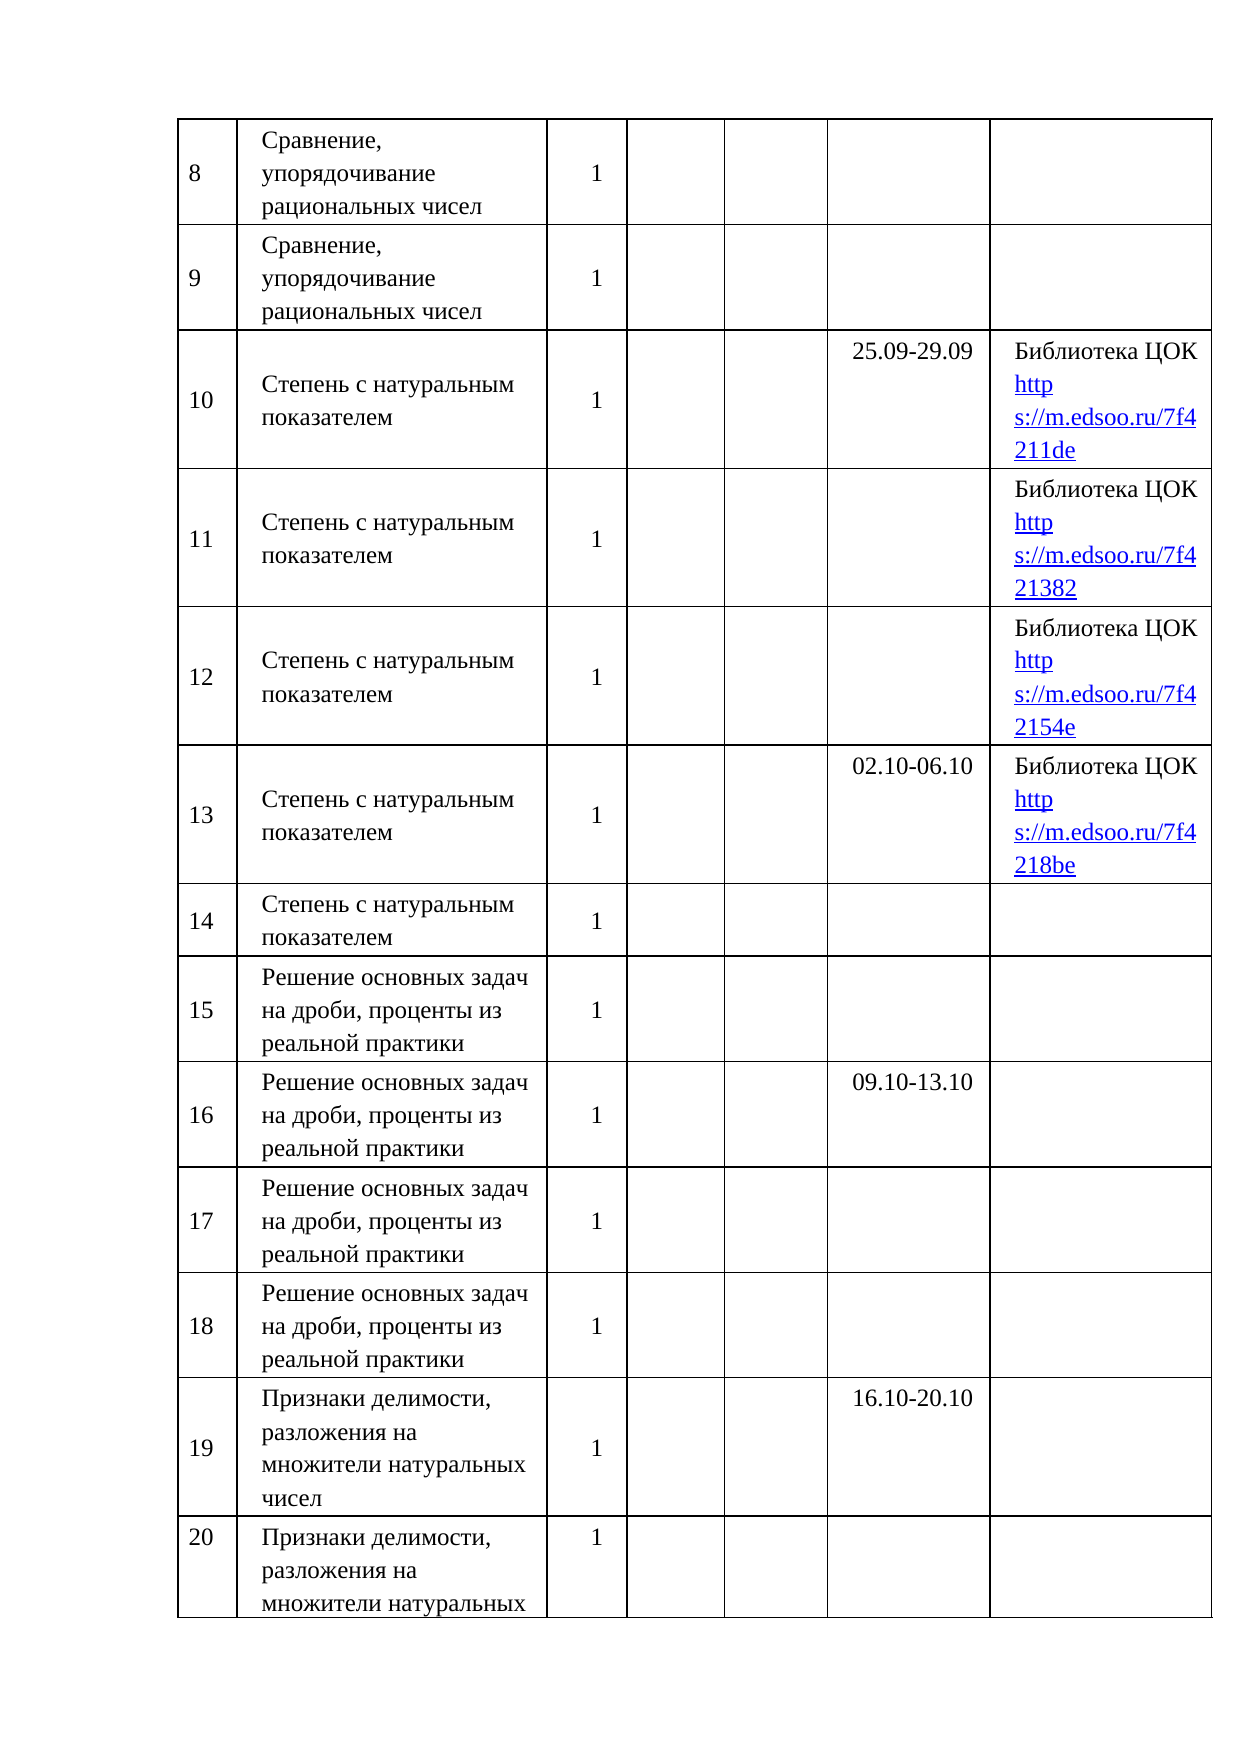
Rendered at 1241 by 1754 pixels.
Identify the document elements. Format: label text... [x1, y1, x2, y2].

table_cell [628, 1517, 724, 1617]
table_cell 1 [548, 1517, 626, 1617]
table_cell Степень с натуральным показателем [238, 469, 546, 606]
table_cell [628, 1273, 724, 1377]
table_cell [991, 1168, 1211, 1271]
table_cell 1 [548, 884, 626, 955]
table_cell 1 [548, 746, 626, 883]
table_cell [725, 120, 827, 223]
table_cell [991, 884, 1211, 955]
table_cell Решение основных задач на дроби, проценты из реальной практики [238, 1062, 546, 1166]
table_cell 18 [179, 1273, 236, 1377]
table_cell 17 [179, 1168, 236, 1271]
table_cell [828, 120, 989, 223]
table_cell 15 [179, 957, 236, 1061]
table_cell 8 [179, 120, 236, 223]
table_cell [628, 469, 724, 606]
table_cell Решение основных задач на дроби, проценты из реальной практики [238, 1168, 546, 1271]
table_cell [725, 1062, 827, 1166]
table_cell 10 [179, 331, 236, 467]
table_cell [725, 746, 827, 883]
table_cell [828, 957, 989, 1061]
table_cell [725, 607, 827, 744]
table_cell [725, 1168, 827, 1271]
table_cell [628, 120, 724, 223]
table_cell Степень с натуральным показателем [238, 746, 546, 883]
table_cell [991, 225, 1211, 329]
table_cell Библиотека ЦОК https://m.edsoo.ru/7f421382 [991, 469, 1211, 606]
table_cell 13 [179, 746, 236, 883]
table_cell 1 [548, 331, 626, 467]
table_cell [991, 957, 1211, 1061]
table_cell [828, 469, 989, 606]
table_cell Решение основных задач на дроби, проценты из реальной практики [238, 1273, 546, 1377]
table_cell 14 [179, 884, 236, 955]
table_cell 11 [179, 469, 236, 606]
table_cell [828, 884, 989, 955]
table_cell Решение основных задач на дроби, проценты из реальной практики [238, 957, 546, 1061]
table_cell 9 [179, 225, 236, 329]
table_cell 1 [548, 607, 626, 744]
table_cell 02.10-06.10 [828, 746, 989, 883]
table_cell 16 [179, 1062, 236, 1166]
table_cell [628, 225, 724, 329]
table_cell 12 [179, 607, 236, 744]
table_cell [628, 957, 724, 1061]
table_cell [628, 1062, 724, 1166]
table_cell 25.09-29.09 [828, 331, 989, 467]
table_cell [725, 884, 827, 955]
table_cell 1 [548, 225, 626, 329]
table_cell 20 [179, 1517, 236, 1617]
table_cell [991, 120, 1211, 223]
table_cell [628, 1378, 724, 1515]
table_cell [238, 1378, 546, 1515]
table_cell [628, 331, 724, 467]
table_cell [725, 331, 827, 467]
table_cell [828, 607, 989, 744]
table_cell [828, 1517, 989, 1617]
table_cell 1 [548, 469, 626, 606]
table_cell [238, 120, 546, 223]
table_cell 16.10-20.10 [828, 1378, 989, 1515]
table_cell Библиотека ЦОК https://m.edsoo.ru/7f4211de [991, 331, 1211, 467]
table_cell Степень с натуральным показателем [238, 331, 546, 467]
table_cell [628, 1168, 724, 1271]
table_cell [991, 1517, 1211, 1617]
table_cell Степень с натуральным показателем [238, 607, 546, 744]
table_cell 19 [179, 1378, 236, 1515]
table_cell [828, 1168, 989, 1271]
table_cell [628, 607, 724, 744]
table_cell 1 [548, 957, 626, 1061]
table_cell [238, 1517, 546, 1617]
table_cell Степень с натуральным показателем [238, 884, 546, 955]
table_cell [725, 469, 827, 606]
table_cell 1 [548, 120, 626, 223]
table_cell [828, 1273, 989, 1377]
table_cell 1 [548, 1273, 626, 1377]
table_cell 09.10-13.10 [828, 1062, 989, 1166]
table_cell [725, 1517, 827, 1617]
table_cell 1 [548, 1062, 626, 1166]
table_cell 1 [548, 1378, 626, 1515]
table_cell [725, 225, 827, 329]
table_cell [628, 884, 724, 955]
table_cell [725, 1378, 827, 1515]
table_cell [991, 1273, 1211, 1377]
table_cell Библиотека ЦОК https://m.edsoo.ru/7f4218be [991, 746, 1211, 883]
table_cell [991, 1062, 1211, 1166]
table_cell [628, 746, 724, 883]
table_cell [238, 225, 546, 329]
table_cell 1 [548, 1168, 626, 1271]
table_cell [725, 1273, 827, 1377]
table_cell [725, 957, 827, 1061]
table_cell [828, 225, 989, 329]
table_cell [991, 1378, 1211, 1515]
table_cell Библиотека ЦОК https://m.edsoo.ru/7f42154e [991, 607, 1211, 744]
